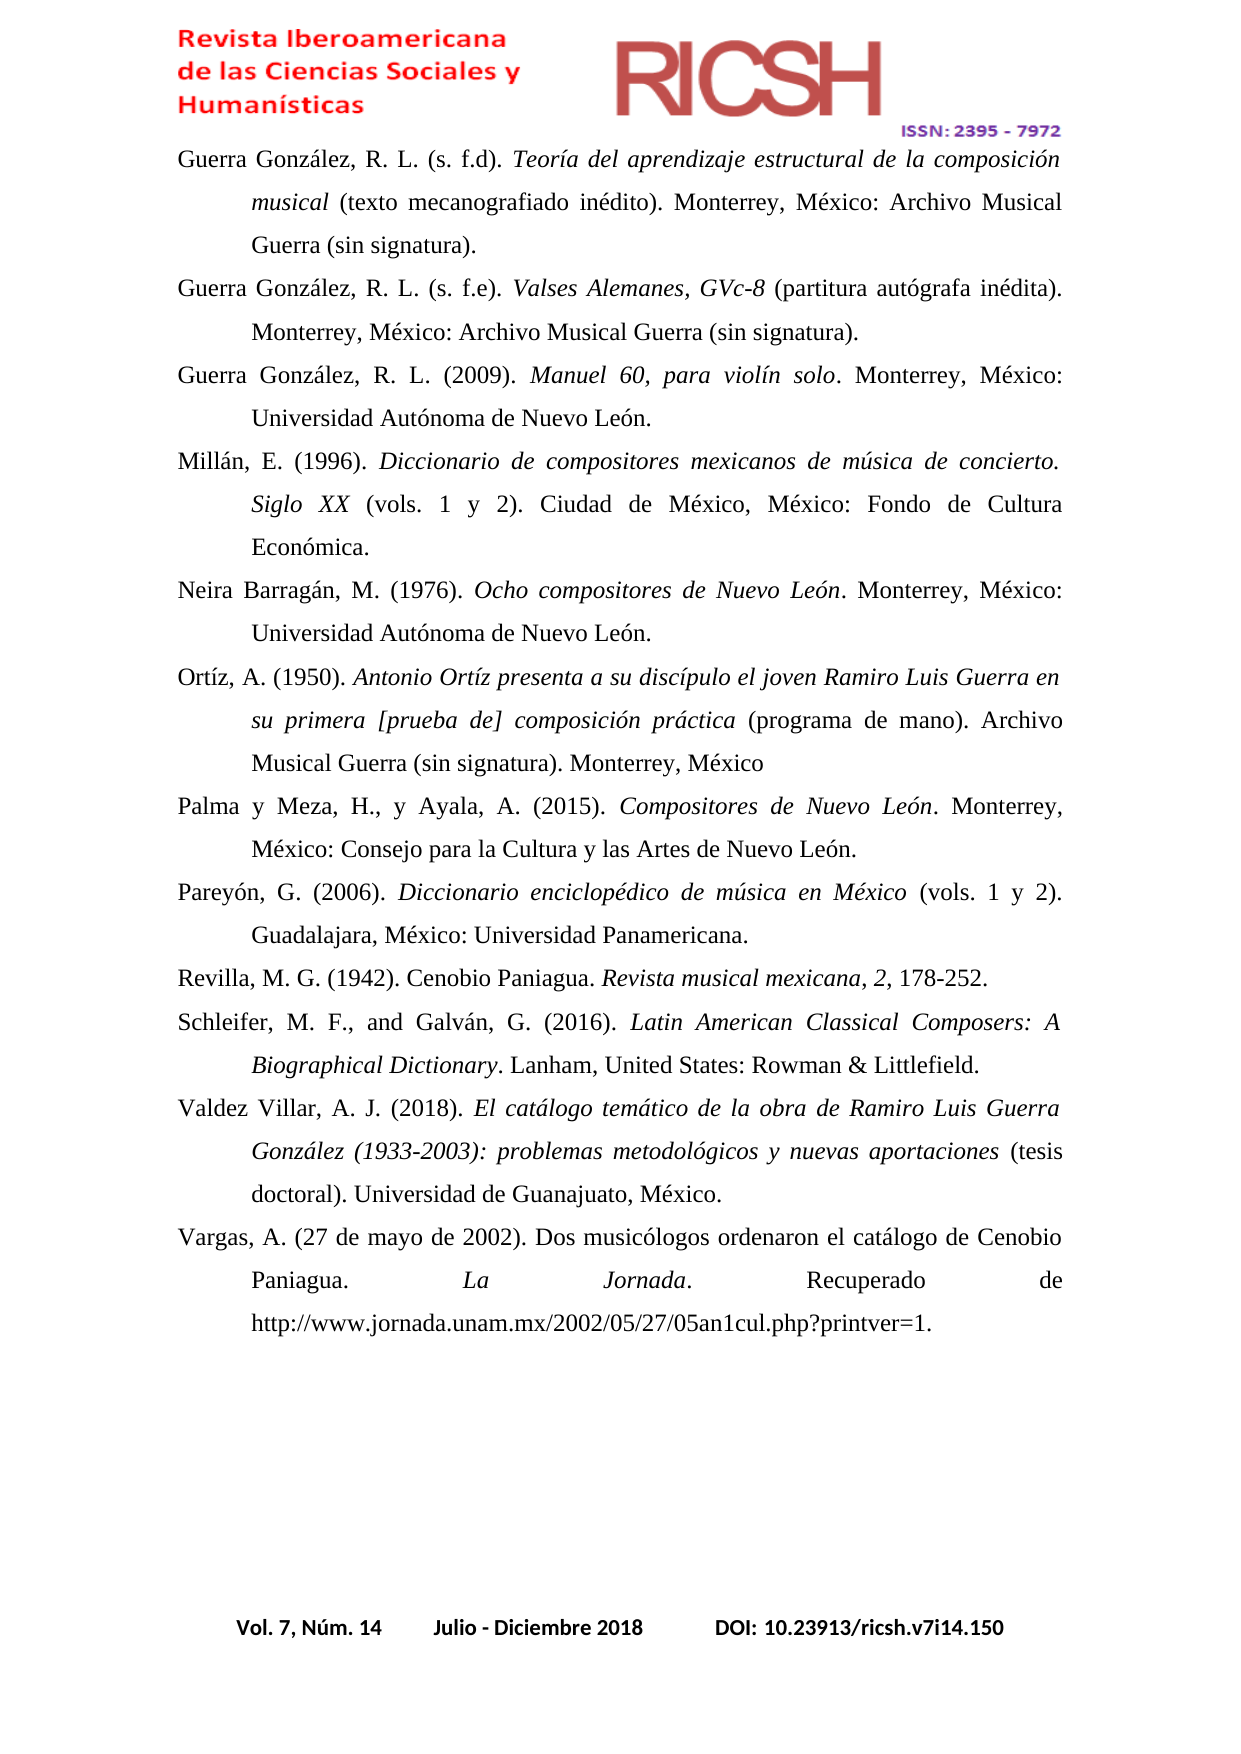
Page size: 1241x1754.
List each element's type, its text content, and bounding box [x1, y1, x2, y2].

text Neira Barragán, M. (1976). Ocho compositores de Nuevo León. Monterrey, México: Universidad Autónoma de Nuevo León. [177, 575, 1063, 647]
text Pareyón, G. (2006). Diccionario enciclopédico de música en México (vols. 1 y 2). Guadalajara, México: Universidad Panamericana. [177, 877, 1063, 949]
text Guerra González, R. L. (s. f.e). Valses Alemanes, GVc-8 (partitura autógrafa inédita). Monterrey, México: Archivo Musical Guerra (sin signatura). [177, 273, 1063, 345]
text Revilla, M. G. (1942). Cenobio Paniagua. Revista musical mexicana, 2, 178-252. [177, 963, 1063, 992]
text Palma y Meza, H., y Ayala, A. (2015). Compositores de Nuevo León. Monterrey, México: Consejo para la Cultura y las Artes de Nuevo León. [177, 791, 1063, 863]
text Valdez Villar, A. J. (2018). El catálogo temático de la obra de Ramiro Luis Guerra González (1933-2003): problemas metodológicos y nuevas aportaciones (tesis doctoral). Universidad de Guanajuato, México. [177, 1093, 1063, 1208]
text Guerra González, R. L. (s. f.d). Teoría del aprendizaje estructural de la composición musical (texto mecanografiado inédito). Monterrey, México: Archivo Musical Guerra (sin signatura). [177, 144, 1063, 259]
text Schleifer, M. F., and Galván, G. (2016). Latin American Classical Composers: A Biographical Dictionary. Lanham, United States: Rowman & Littlefield. [177, 1007, 1063, 1078]
picture [177, 29, 1064, 139]
text Vargas, A. (27 de mayo de 2002). Dos musicólogos ordenaron el catálogo de Cenobio Paniagua. La Jornada. Recuperado de http://www.jornada.unam.mx/2002/05/27/05an1cul.php?printver=1. [177, 1222, 1063, 1337]
text Millán, E. (1996). Diccionario de compositores mexicanos de música de concierto. Siglo XX (vols. 1 y 2). Ciudad de México, México: Fondo de Cultura Económica. [177, 446, 1063, 561]
text Ortíz, A. (1950). Antonio Ortíz presenta a su discípulo el joven Ramiro Luis Guerra en su primera [prueba de] composición práctica (programa de mano). Archivo Musical Guerra (sin signatura). Monterrey, México [177, 662, 1063, 777]
text Guerra González, R. L. (2009). Manuel 60, para violín solo. Monterrey, México: Universidad Autónoma de Nuevo León. [177, 360, 1063, 432]
